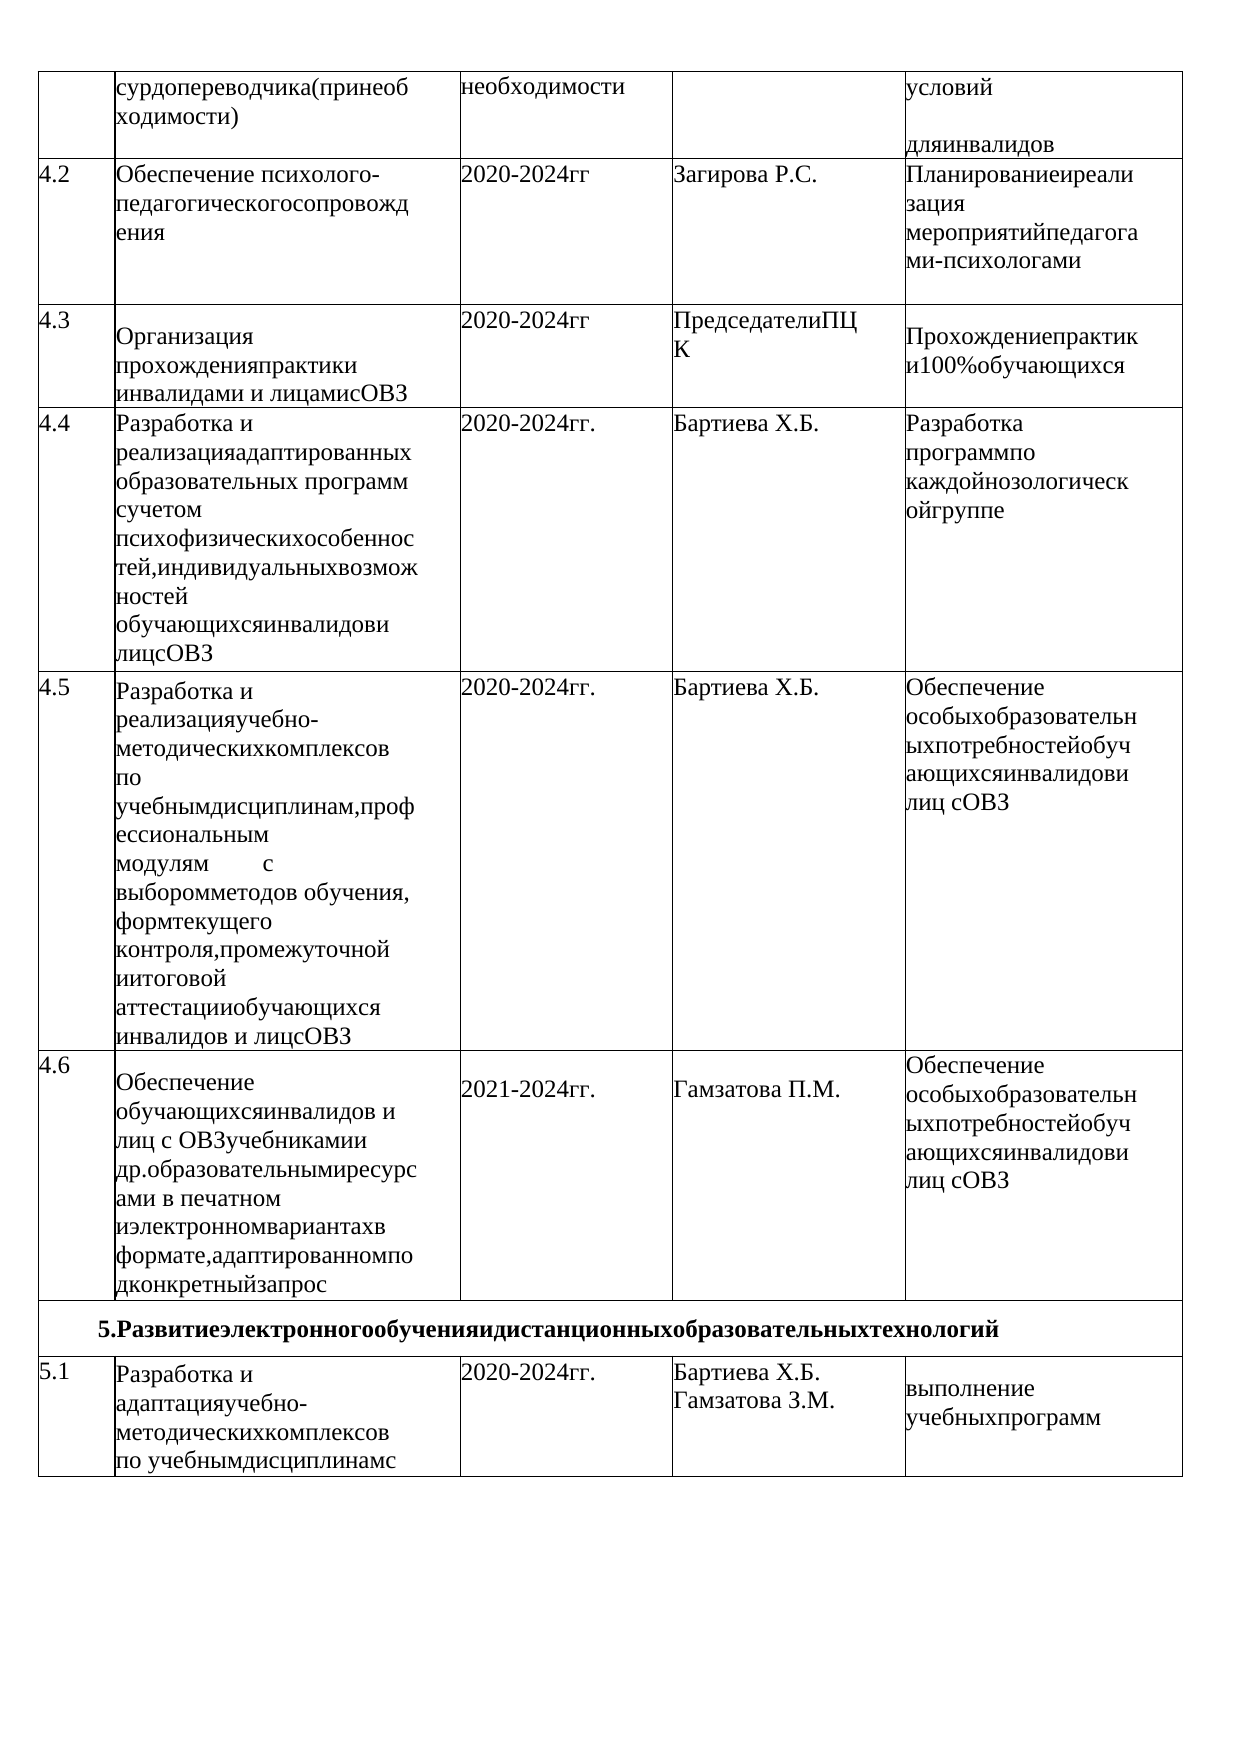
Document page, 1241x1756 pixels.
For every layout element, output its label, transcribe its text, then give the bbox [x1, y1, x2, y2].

table_cell Планированиеиреализация мероприятийпедагогами-психологами [906, 159, 1182, 304]
table_cell ПредседателиПЦК [673, 305, 905, 407]
table_cell 4.6 [39, 1051, 114, 1300]
table_cell 2021-2024гг. [461, 1051, 672, 1300]
table_cell Разработка и реализацияучебно-методическихкомплексов по учебнымдисциплинам,профессиональным модулям с выборомметодов обучения, формтекущего контроля,промежуточной иитоговой аттестацииобучающихся инвалидов и лицсОВЗ [116, 672, 460, 1049]
table_cell Обеспечение особыхобразовательныхпотребностейобучающихсяинвалидовилиц сОВЗ [906, 672, 1182, 1049]
table_header [673, 72, 905, 158]
table_cell 2020-2024гг [461, 305, 672, 407]
table_header условий дляинвалидов [906, 72, 1182, 158]
table_cell Прохождениепрактики100%обучающихся [906, 305, 1182, 407]
table_cell выполнение учебныхпрограмм [906, 1357, 1182, 1476]
table_cell Бартиева Х.Б. [673, 672, 905, 1049]
table_header [39, 72, 114, 158]
table_cell Бартиева Х.Б. Гамзатова З.М. [673, 1357, 905, 1476]
table_cell Гамзатова П.М. [673, 1051, 905, 1300]
table_cell Обеспечение психолого-педагогическогосопровождения [116, 159, 460, 304]
table_cell Разработка программпо каждойнозологическойгруппе [906, 408, 1182, 671]
table_cell 4.5 [39, 672, 114, 1049]
table_cell Обеспечение особыхобразовательныхпотребностейобучающихсяинвалидовилиц сОВЗ [906, 1051, 1182, 1300]
table_cell Организация прохожденияпрактики инвалидами и лицамисОВЗ [116, 305, 460, 407]
table_cell 5.Развитиеэлектронногообученияидистанционныхобразовательныхтехнологий [39, 1301, 1182, 1356]
table_cell Разработка и адаптацияучебно-методическихкомплексов по учебнымдисциплинамс [116, 1357, 460, 1476]
table_cell 4.4 [39, 408, 114, 671]
table_cell Бартиева Х.Б. [673, 408, 905, 671]
table_cell 2020-2024гг [461, 159, 672, 304]
table_cell 2020-2024гг. [461, 408, 672, 671]
table_cell 2020-2024гг. [461, 672, 672, 1049]
table_cell 2020-2024гг. [461, 1357, 672, 1476]
table_cell 4.2 [39, 159, 114, 304]
table_cell Разработка и реализацияадаптированных образовательных программ сучетом психофизическихособенностей,индивидуальныхвозможностей обучающихсяинвалидови лицсОВЗ [116, 408, 460, 671]
table_cell 4.3 [39, 305, 114, 407]
table_cell 5.1 [39, 1357, 114, 1476]
table_cell Загирова Р.С. [673, 159, 905, 304]
table_header необходимости [461, 72, 672, 158]
table_header сурдопереводчика(принеобходимости) [116, 72, 460, 158]
table_cell Обеспечение обучающихсяинвалидов и лиц с ОВЗучебникамии др.образовательнымиресурсами в печатном иэлектронномвариантахв формате,адаптированномподконкретныйзапрос [116, 1051, 460, 1300]
